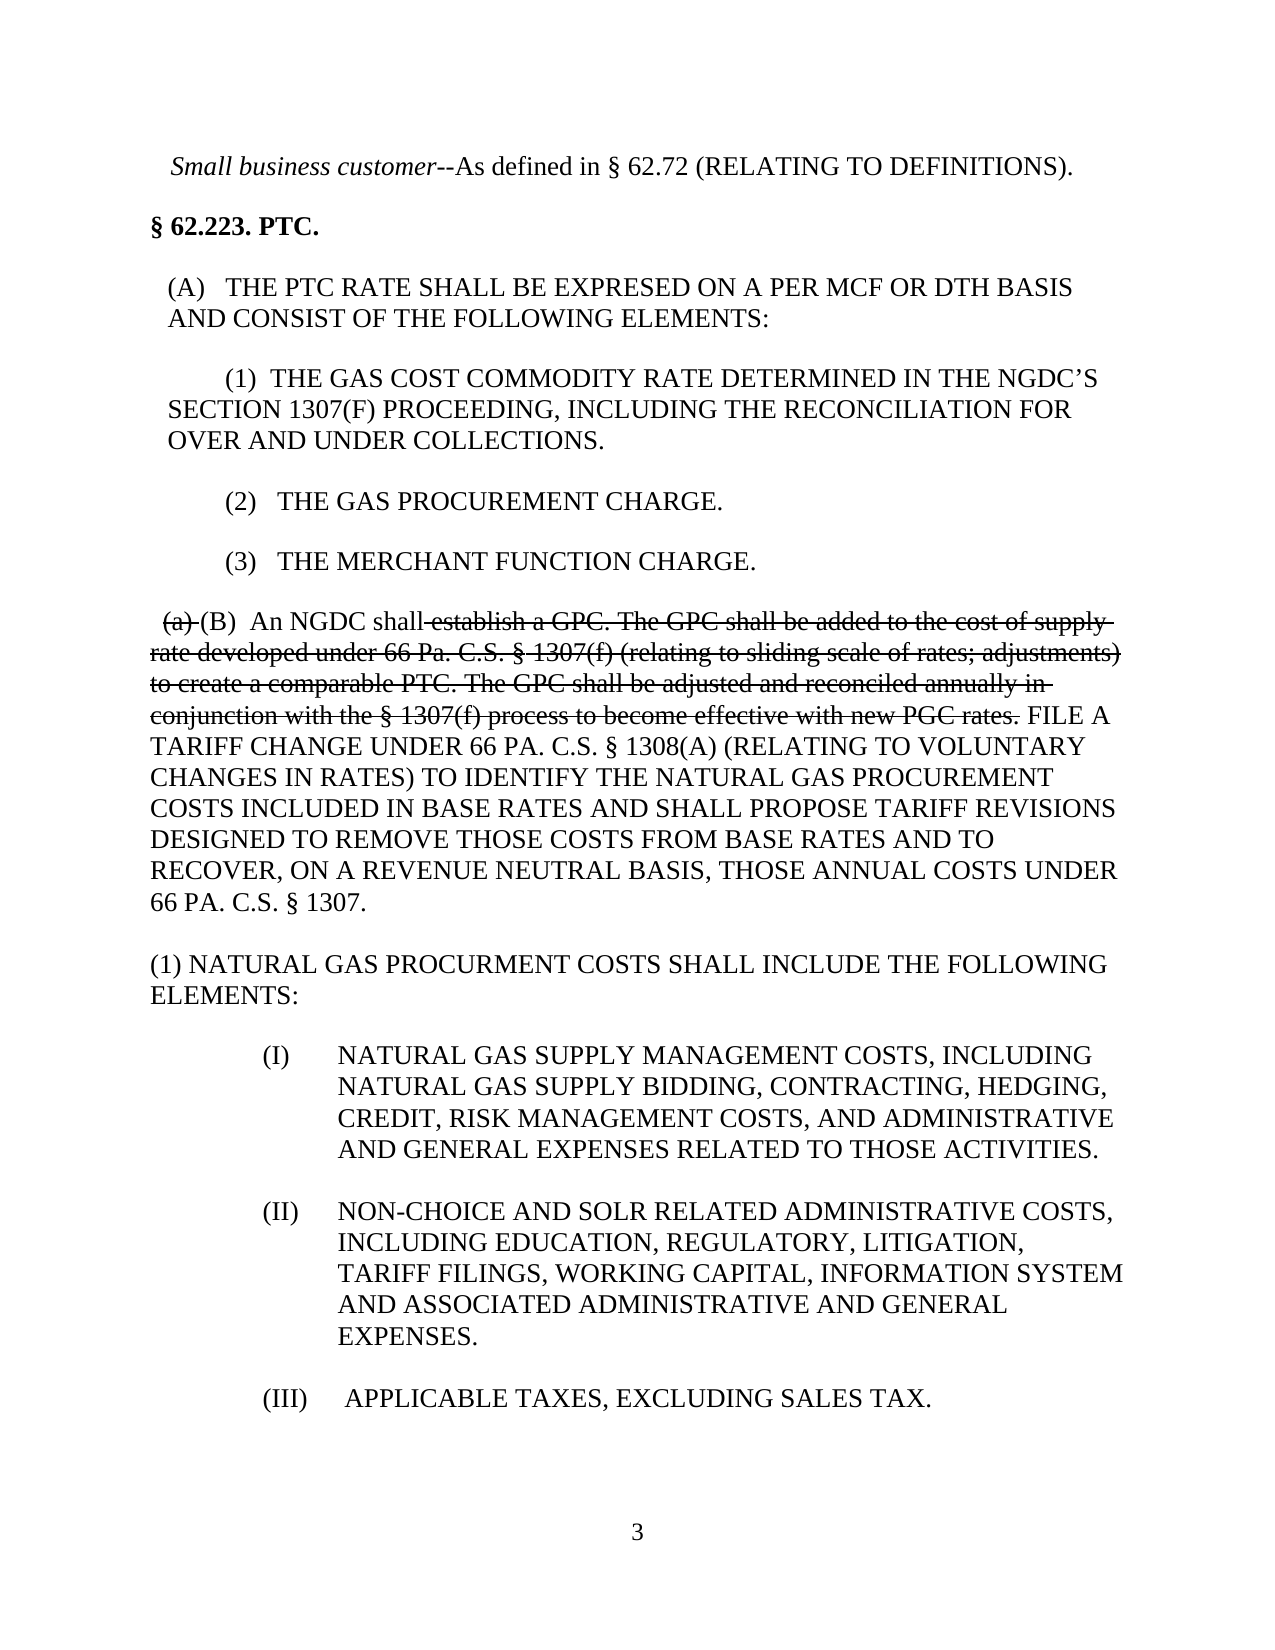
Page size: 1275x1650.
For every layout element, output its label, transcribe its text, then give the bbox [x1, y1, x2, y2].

text (3) THE MERCHANT FUNCTION CHARGE. [167, 545, 1125, 576]
list APPLICABLE TAXES, EXCLUDING SALES TAX. [262, 1382, 1125, 1413]
text (2) THE GAS PROCUREMENT CHARGE. [167, 485, 1125, 516]
list nATURAL GAS SUPPLY MANAGEMENT COSTS, INCLUDING NATURAL GAS SUPPLY BIDDING, CONTRACTING, HEDGING, CREDIT, RISK MANAGEMENT COSTS, AND ADMINISTRATIVE AND GENERAL EXPENSES RELATED TO THOSE ACTIVITIES. [262, 1039, 1125, 1164]
text rate developed under 66 Pa. C.S. § 1307(f) (relating to sliding scale of rates; adjustments) to create a comparable PTC. The GPC shall be adjusted and reconciled annually in conjunction with the § 1307(f) process to become effective with new PGC rates. file a tariff change under 66 Pa. C.S. § 1308(a) (RELATING TO VOLUNTARY CHANGES IN RATES) to identify the natural gas procurement costs included in base rates and shall propose tariff revisions designed to remove those costs from base rates and to recover, on a revenue neutral basis, those annual costs under 66 Pa. C.S. § 1307. [150, 636, 1125, 917]
text § 62.223. PTC. [150, 210, 1125, 241]
text (1) Natural Gas procurment costs shall include the following elements: [150, 948, 1125, 1010]
list (B) An NGDC shall establish a GPC. The GPC shall be added to the cost of supply [162, 605, 1125, 636]
list NON-CHOICE AND SOLR RELATED aDMINISTRATIVE COSTS, INCLUDING EDUCATION, REGULATORY, LITIGATION, TARIFF FILINGS, WORKING CAPITAL, INFORMATION SYSTEM AND ASSOCIATED ADMINISTRATIVE AND GENERAL EXPENSES. [262, 1195, 1125, 1351]
text (1) THE GAS COST COMMODITY RATE DETERMINED IN THE NGDC’S SECTION 1307(F) PROCEEDING, INCLUDING THE RECONCILIATION FOR OVER AND UNDER COLLECTIONS. [167, 362, 1125, 456]
text (A) THE PTC RATE SHALL BE EXPRESED ON A PER MCF OR DTH BASIS AND CONSIST OF THE FOLLOWING ELEMENTS: [167, 271, 1125, 333]
text Small business customer--As defined in § 62.72 (RELATING TO DEFINITIONS). [150, 150, 1125, 181]
